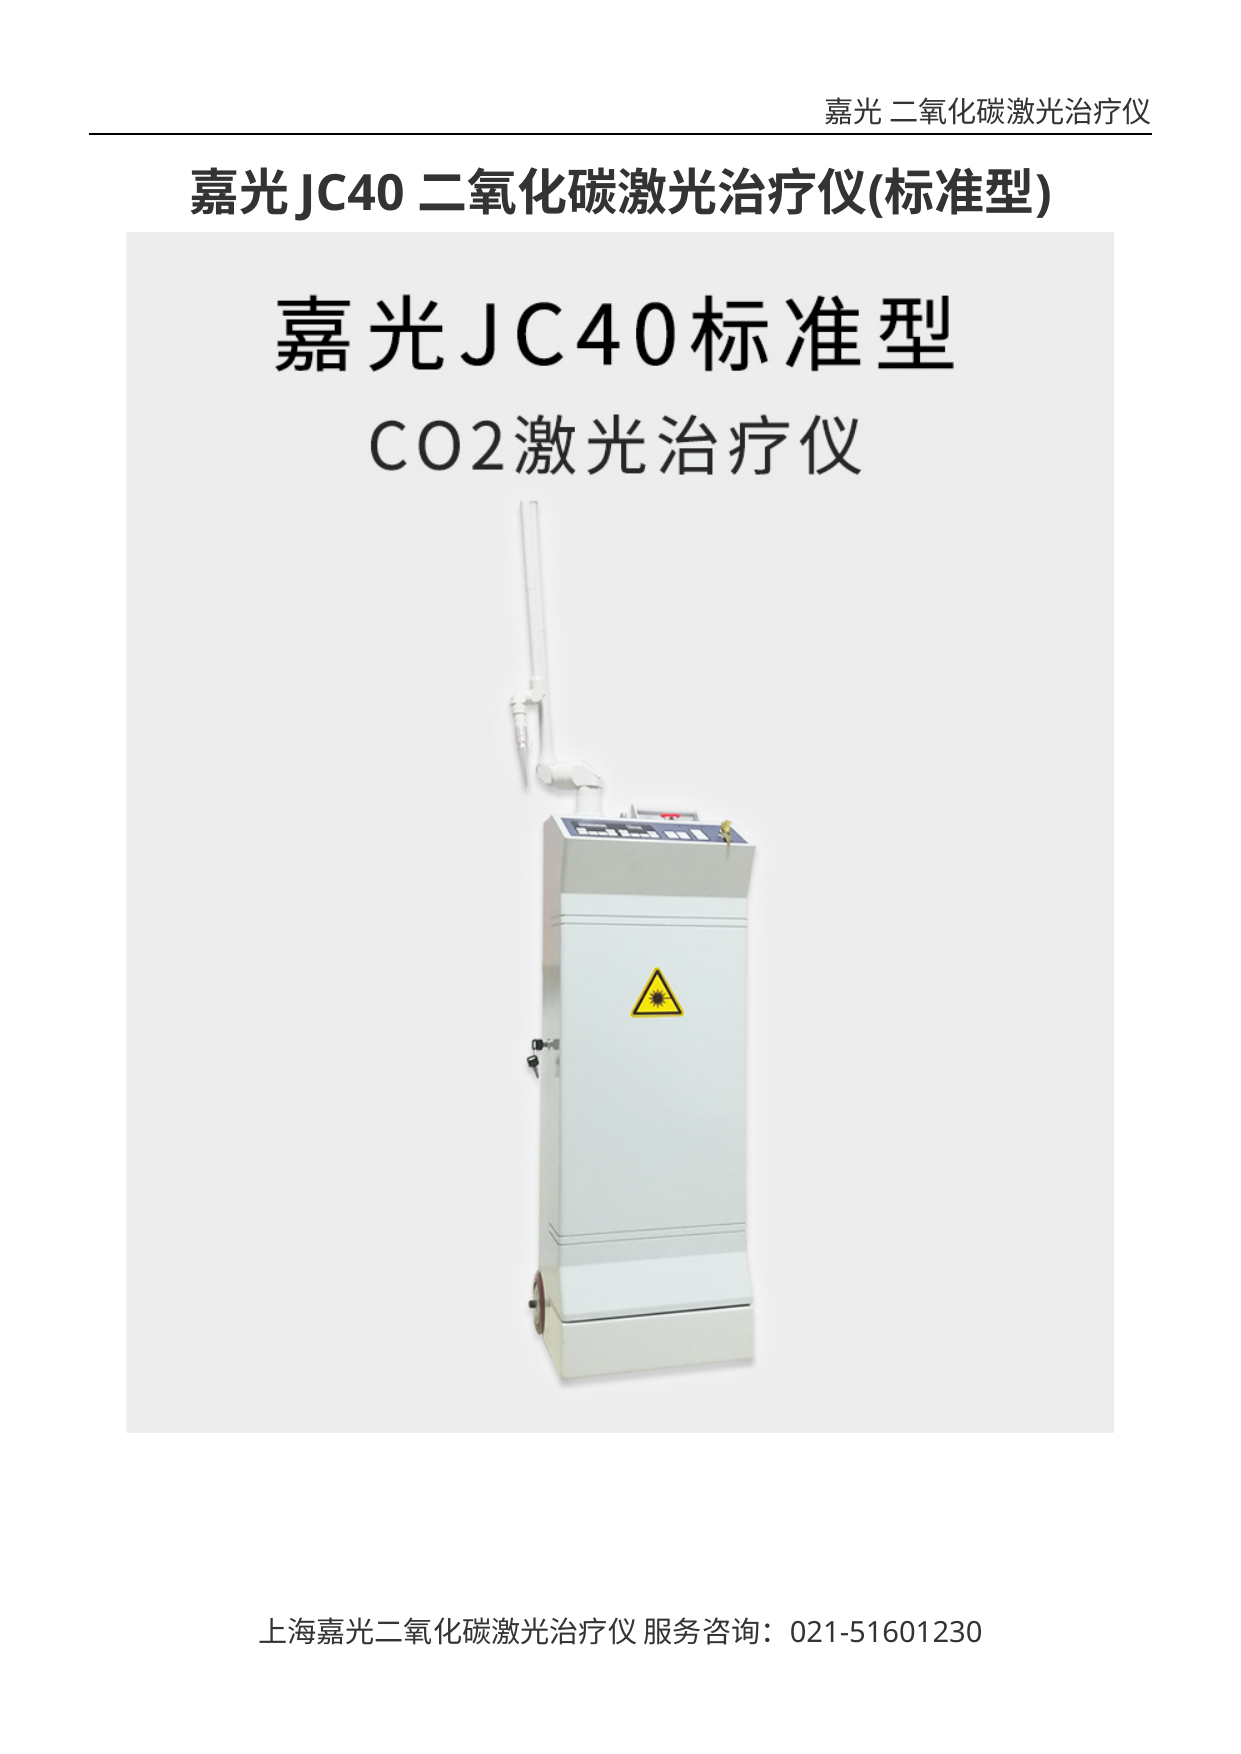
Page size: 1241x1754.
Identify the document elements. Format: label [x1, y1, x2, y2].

text [89, 144, 1152, 1466]
picture [126, 232, 1114, 1448]
